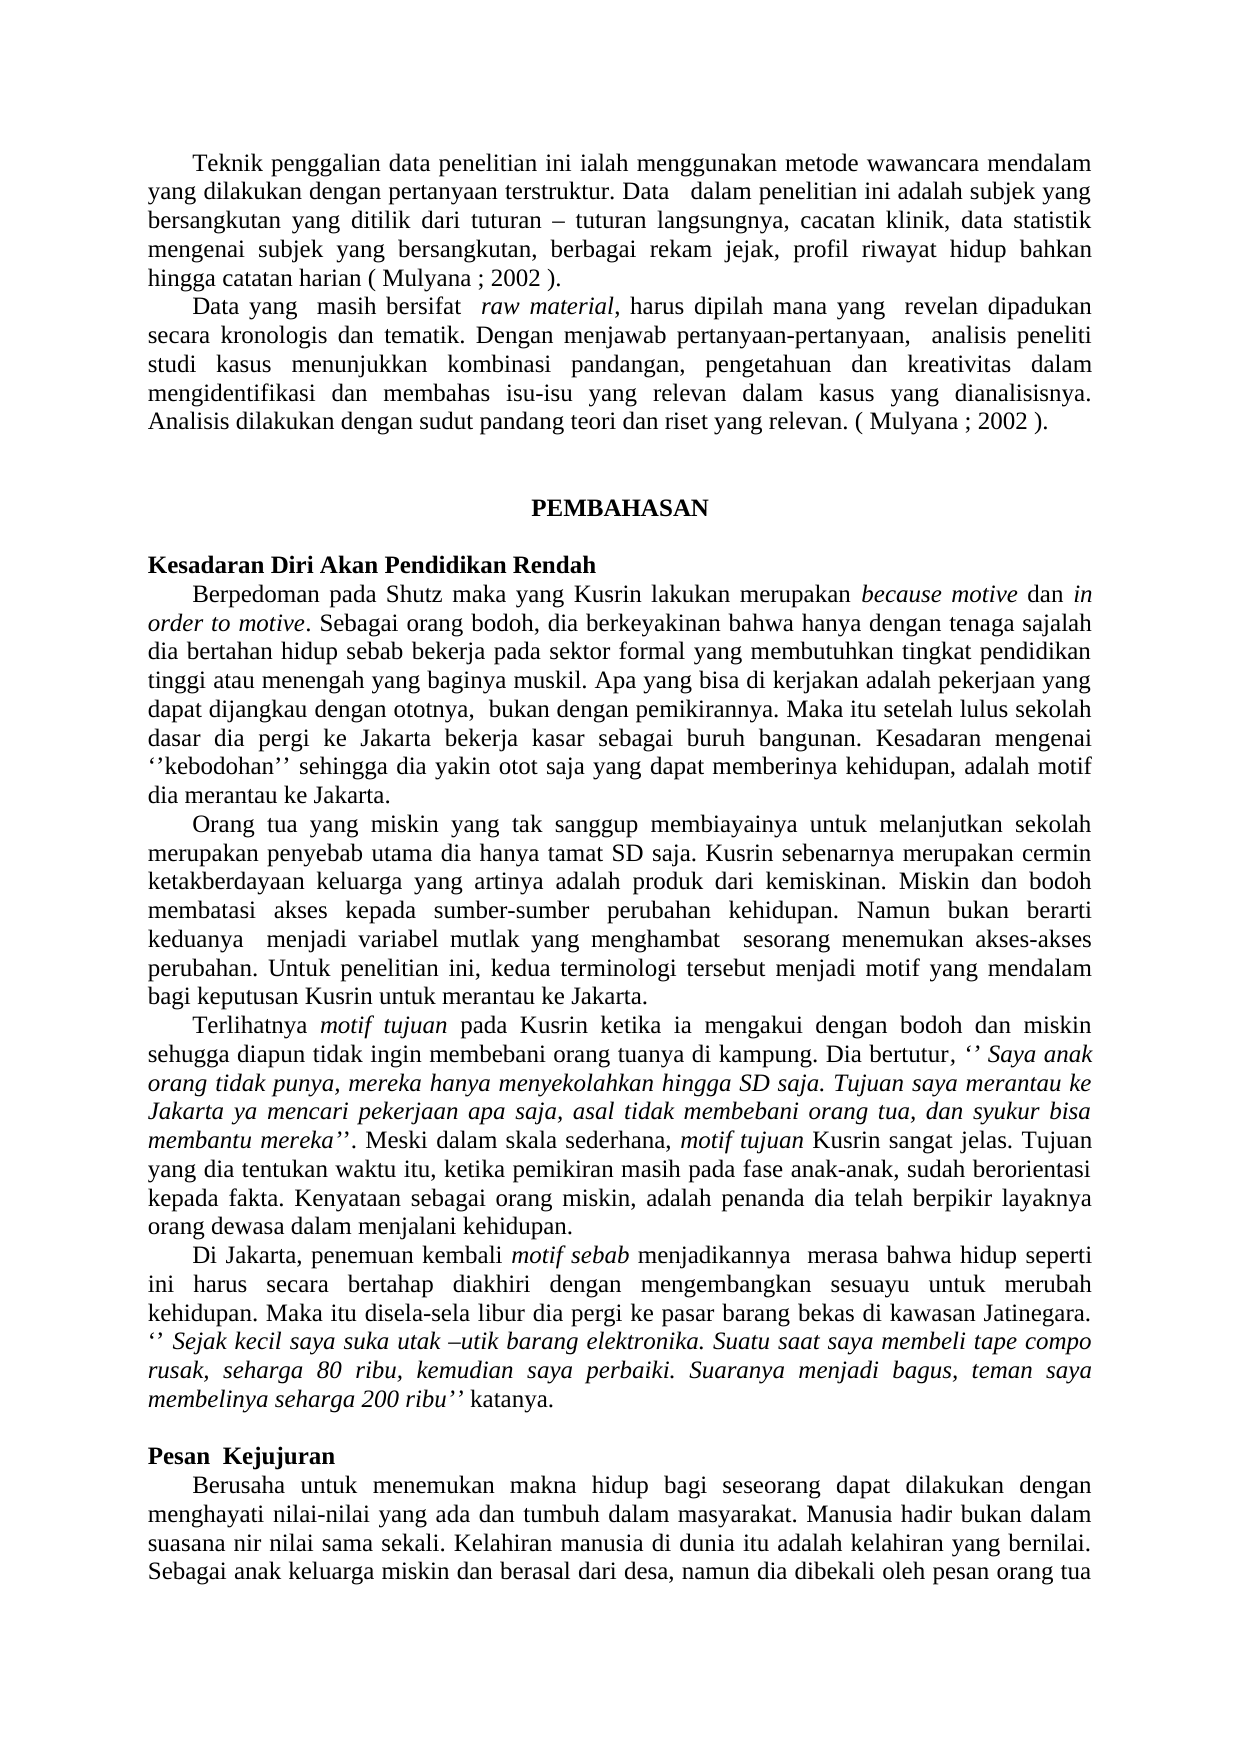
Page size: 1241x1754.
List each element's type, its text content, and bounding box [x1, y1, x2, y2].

text Teknik penggalian data penelitian ini ialah menggunakan metode wawancara mendalam yang dilakukan dengan pertanyaan terstruktur. Data dalam penelitian ini adalah subjek yang bersangkutan yang ditilik dari tuturan – tuturan langsungnya, cacatan klinik, data statistik mengenai subjek yang bersangkutan, berbagai rekam jejak, profil riwayat hidup bahkan hingga catatan harian ( Mulyana ; 2002 ). [148, 148, 1092, 291]
text Di Jakarta, penemuan kembali motif sebab menjadikannya merasa bahwa hidup seperti ini harus secara bertahap diakhiri dengan mengembangkan sesuayu untuk merubah kehidupan. Maka itu disela-sela libur dia pergi ke pasar barang bekas di kawasan Jatinegara. ‘’ Sejak kecil saya suka utak –utik barang elektronika. Suatu saat saya membeli tape compo rusak, seharga 80 ribu, kemudian saya perbaiki. Suaranya menjadi bagus, teman saya membelinya seharga 200 ribu’’ katanya. [148, 1240, 1092, 1413]
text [148, 1470, 1092, 1585]
text Pesan Kejujuran [148, 1441, 1092, 1470]
text Berpedoman pada Shutz maka yang Kusrin lakukan merupakan because motive dan in order to motive. Sebagai orang bodoh, dia berkeyakinan bahwa hanya dengan tenaga sajalah dia bertahan hidup sebab bekerja pada sektor formal yang membutuhkan tingkat pendidikan tinggi atau menengah yang baginya muskil. Apa yang bisa di kerjakan adalah pekerjaan yang dapat dijangkau dengan ototnya, bukan dengan pemikirannya. Maka itu setelah lulus sekolah dasar dia pergi ke Jakarta bekerja kasar sebagai buruh bangunan. Kesadaran mengenai ‘’kebodohan’’ sehingga dia yakin otot saja yang dapat memberinya kehidupan, adalah motif dia merantau ke Jakarta. Orang tua yang miskin yang tak sanggup membiayainya untuk melanjutkan sekolah merupakan penyebab utama dia hanya tamat SD saja. Kusrin sebenarnya merupakan cermin ketakberdayaan keluarga yang artinya adalah produk dari kemiskinan. Miskin dan bodoh membatasi akses kepada sumber-sumber perubahan kehidupan. Namun bukan berarti keduanya menjadi variabel mutlak yang menghambat sesorang menemukan akses-akses perubahan. Untuk penelitian ini, kedua terminologi tersebut menjadi motif yang mendalam bagi keputusan Kusrin untuk merantau ke Jakarta. Terlihatnya motif tujuan pada Kusrin ketika ia mengakui dengan bodoh dan miskin sehugga diapun tidak ingin membebani orang tuanya di kampung. Dia bertutur, ‘’ Saya anak orang tidak punya, mereka hanya menyekolahkan hingga SD saja. Tujuan saya merantau ke Jakarta ya mencari pekerjaan apa saja, asal tidak membebani orang tua, dan syukur bisa membantu mereka’’. Meski dalam skala sederhana, motif tujuan Kusrin sangat jelas. Tujuan yang dia tentukan waktu itu, ketika pemikiran masih pada fase anak-anak, sudah berorientasi kepada fakta. Kenyataan sebagai orang miskin, adalah penanda dia telah berpikir layaknya orang dewasa dalam menjalani kehidupan. [148, 579, 1092, 1240]
text Data yang masih bersifat raw material, harus dipilah mana yang revelan dipadukan secara kronologis dan tematik. Dengan menjawab pertanyaan-pertanyaan, analisis peneliti studi kasus menunjukkan kombinasi pandangan, pengetahuan dan kreativitas dalam mengidentifikasi dan membahas isu-isu yang relevan dalam kasus yang dianalisisnya. Analisis dilakukan dengan sudut pandang teori dan riset yang relevan. ( Mulyana ; 2002 ). [148, 291, 1092, 435]
text Kesadaran Diri Akan Pendidikan Rendah [148, 550, 1092, 579]
text PEMBAHASAN [148, 493, 1092, 521]
